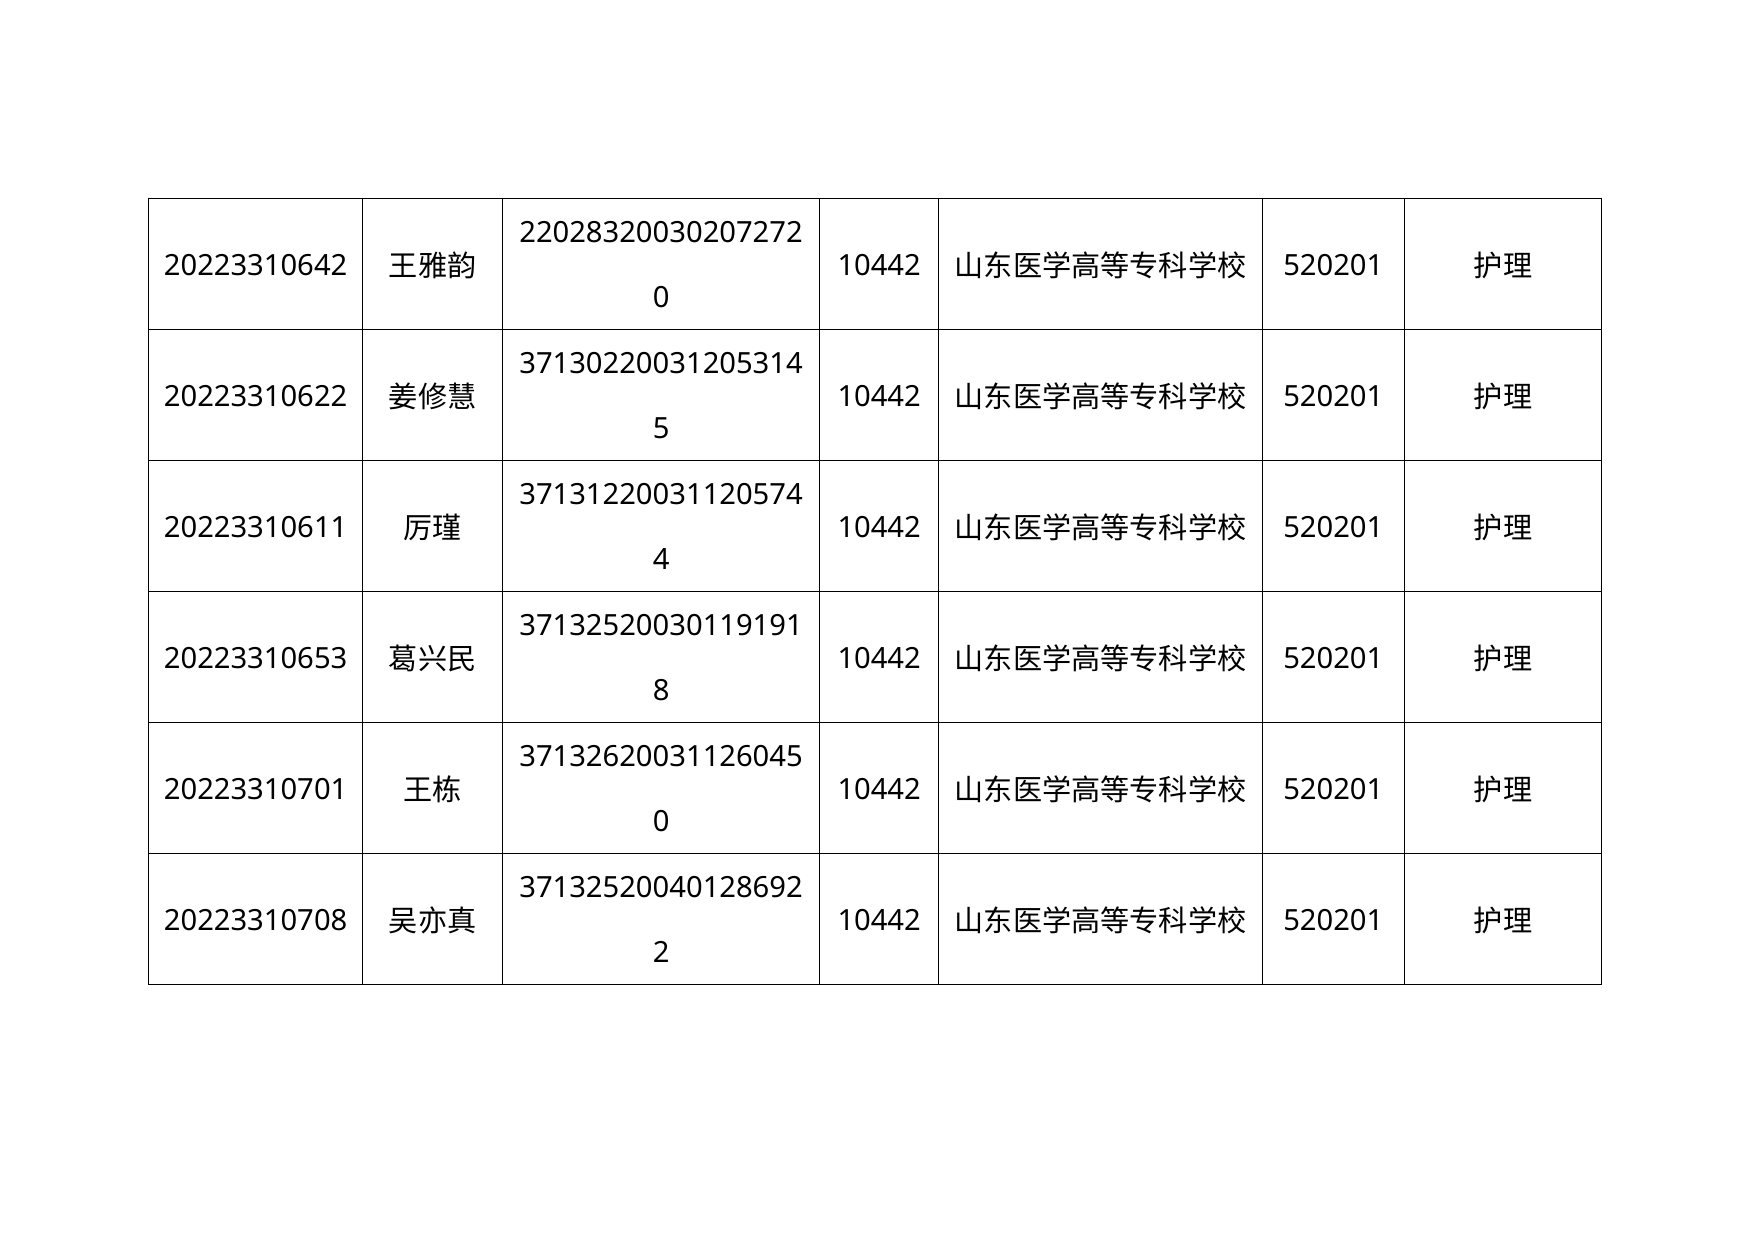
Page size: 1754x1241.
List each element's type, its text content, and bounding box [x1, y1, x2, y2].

table_cell 山东医学高等专科学校 [939, 199, 1262, 329]
table_cell 520201 [1263, 723, 1404, 853]
table_cell 护理 [1405, 723, 1601, 853]
table_cell 护理 [1405, 592, 1601, 722]
table_cell 371312200311205744 [503, 461, 819, 591]
table_cell 371325200401286922 [503, 854, 819, 984]
table_cell 护理 [1405, 330, 1601, 460]
table_cell 山东医学高等专科学校 [939, 592, 1262, 722]
table_cell 山东医学高等专科学校 [939, 461, 1262, 591]
table_cell 220283200302072720 [503, 199, 819, 329]
table_cell 王栋 [363, 723, 502, 853]
table_cell 姜修慧 [363, 330, 502, 460]
table_cell 10442 [820, 854, 938, 984]
table_cell 10442 [820, 199, 938, 329]
table_cell 520201 [1263, 330, 1404, 460]
table_cell 520201 [1263, 592, 1404, 722]
table_cell 371302200312053145 [503, 330, 819, 460]
table_cell 厉瑾 [363, 461, 502, 591]
table_cell 10442 [820, 330, 938, 460]
table_cell 371326200311260450 [503, 723, 819, 853]
table_cell 山东医学高等专科学校 [939, 854, 1262, 984]
table_cell 护理 [1405, 199, 1601, 329]
table_cell 吴亦真 [363, 854, 502, 984]
table_cell 20223310642 [149, 199, 362, 329]
table_cell 520201 [1263, 461, 1404, 591]
table_cell 10442 [820, 461, 938, 591]
table_cell 护理 [1405, 461, 1601, 591]
table_cell 20223310622 [149, 330, 362, 460]
table_cell 10442 [820, 723, 938, 853]
table_cell 护理 [1405, 854, 1601, 984]
table_cell 葛兴民 [363, 592, 502, 722]
table_cell 20223310701 [149, 723, 362, 853]
table_cell 520201 [1263, 854, 1404, 984]
table_cell 520201 [1263, 199, 1404, 329]
table_cell 山东医学高等专科学校 [939, 723, 1262, 853]
table_cell 王雅韵 [363, 199, 502, 329]
table_cell 山东医学高等专科学校 [939, 330, 1262, 460]
table_cell 20223310653 [149, 592, 362, 722]
table_cell 10442 [820, 592, 938, 722]
table_cell 371325200301191918 [503, 592, 819, 722]
table_cell 20223310708 [149, 854, 362, 984]
table_cell 20223310611 [149, 461, 362, 591]
